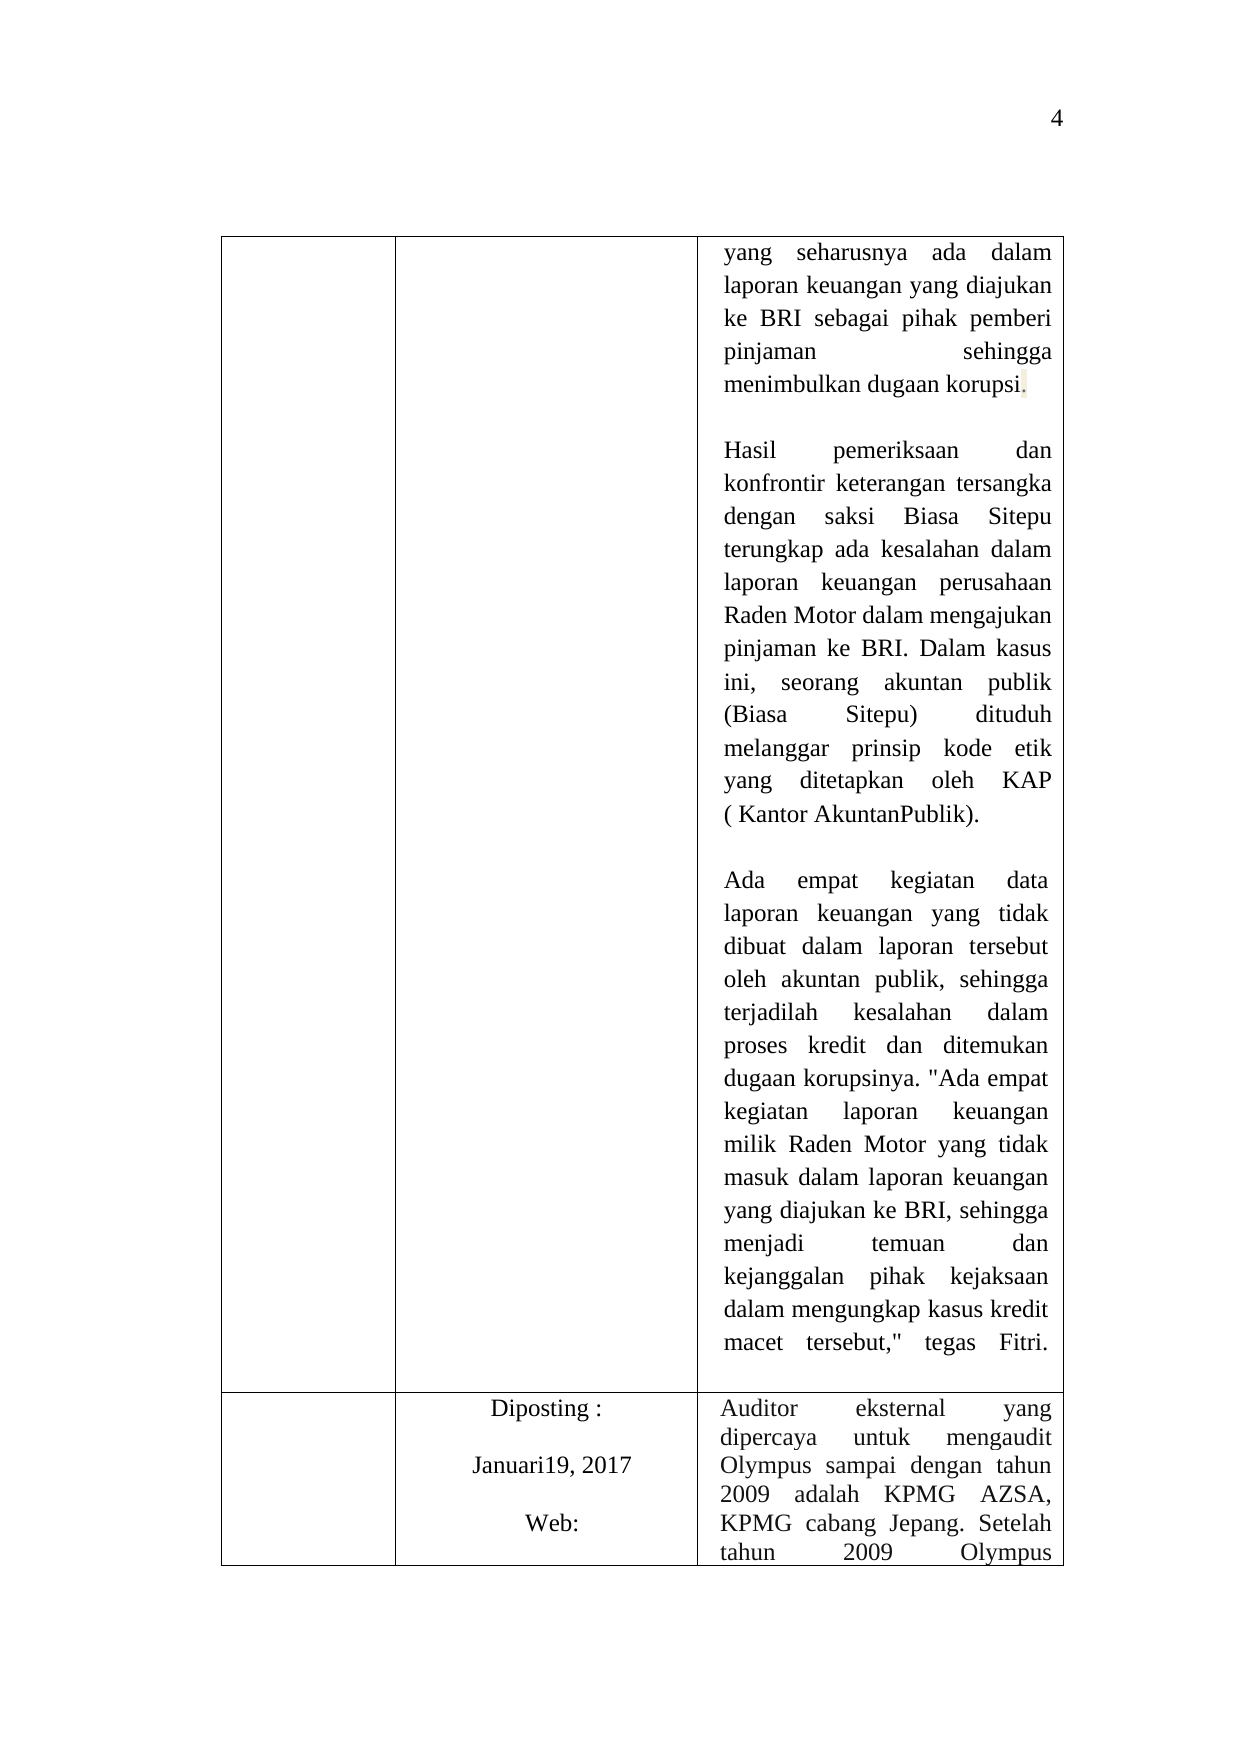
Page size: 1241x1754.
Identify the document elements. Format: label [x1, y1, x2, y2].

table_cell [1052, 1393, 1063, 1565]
table_cell [396, 1393, 697, 1565]
table_cell [222, 1393, 395, 1565]
table_cell [222, 237, 395, 1392]
table_cell [396, 237, 697, 1392]
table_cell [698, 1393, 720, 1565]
table_cell [698, 237, 1063, 1392]
